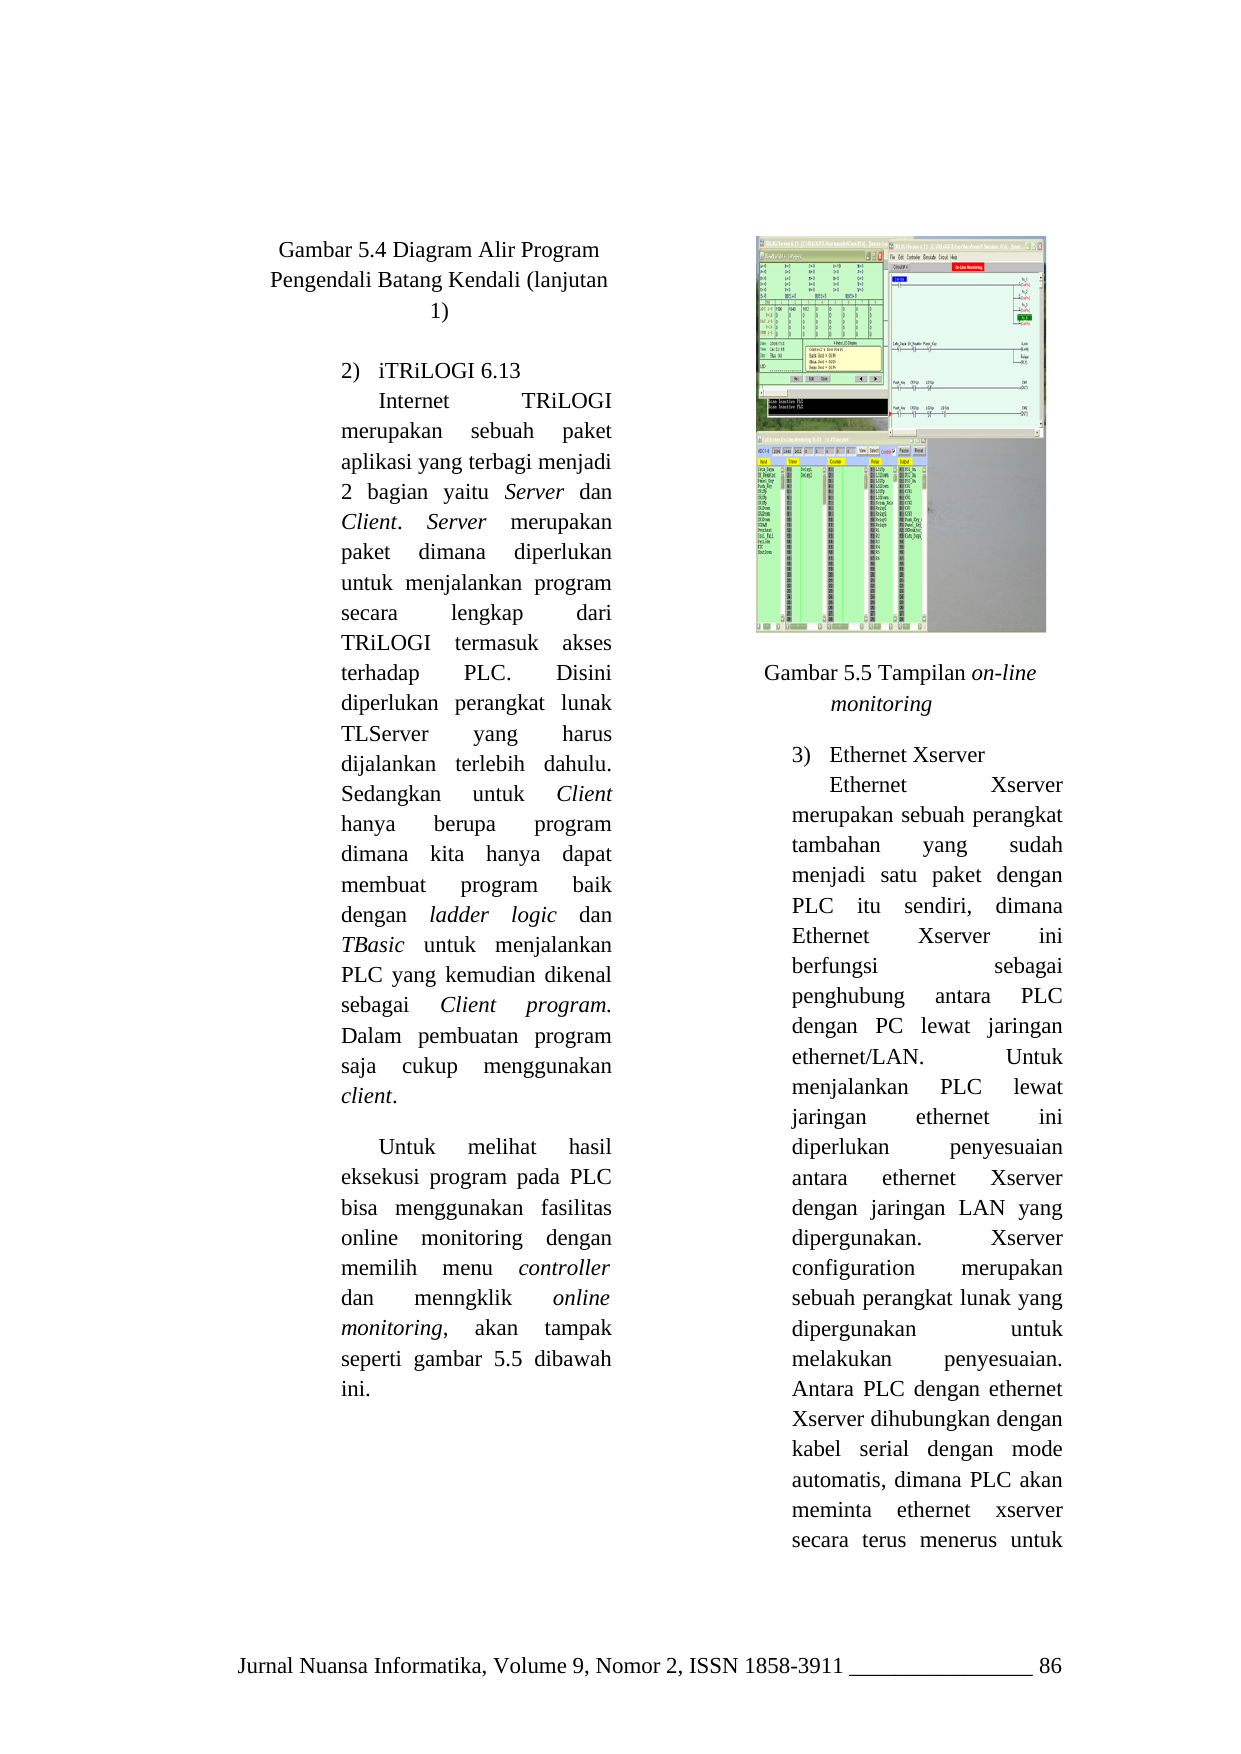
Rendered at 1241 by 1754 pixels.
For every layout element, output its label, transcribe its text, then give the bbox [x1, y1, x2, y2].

list Gambar 5.4 Diagram Alir Program Pengendali Batang Kendali (lanjutan 1) [266, 236, 612, 323]
list Ethernet Xserver [792, 741, 1063, 767]
text Gambar 5.5 Tampilan on-line monitoring [702, 659, 1063, 716]
list iTRiLOGI 6.13 [341, 357, 612, 383]
text Internet TRiLOGI merupakan sebuah paket aplikasi yang terbagi menjadi 2 bagian yaitu Server dan Client. Server merupakan paket dimana diperlukan untuk menjalankan program secara lengkap dari TRiLOGI termasuk akses terhadap PLC. Disini diperlukan perangkat lunak TLServer yang harus dijalankan terlebih dahulu. Sedangkan untuk Client hanya berupa program dimana kita hanya dapat membuat program baik dengan ladder logic dan TBasic untuk menjalankan PLC yang kemudian dikenal sebagai Client program. Dalam pembuatan program saja cukup menggunakan client. [341, 387, 612, 1108]
picture [756, 236, 1047, 635]
text Untuk melihat hasil eksekusi program pada PLC bisa menggunakan fasilitas online monitoring dengan memilih menu controller dan menngklik online monitoring, akan tampak seperti gambar 5.5 dibawah ini. [341, 1133, 612, 1401]
